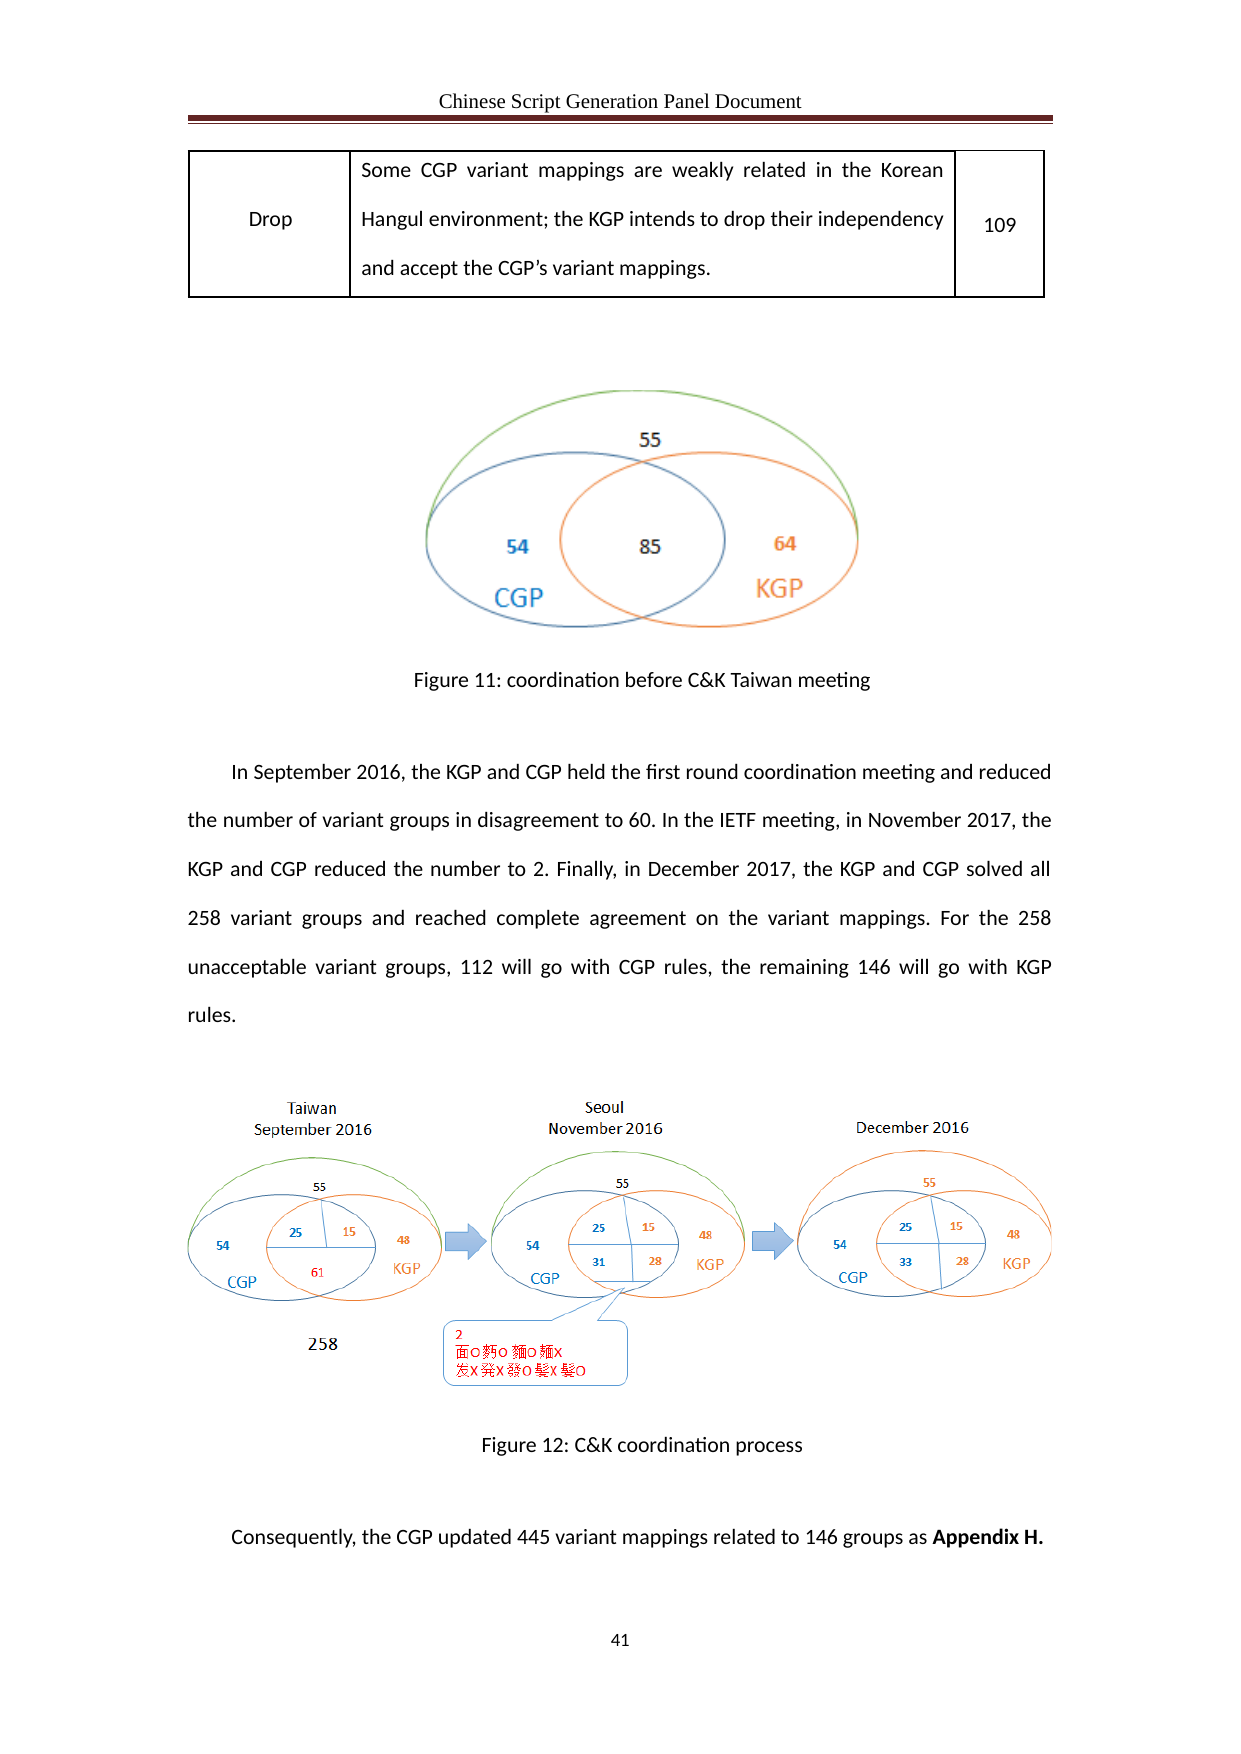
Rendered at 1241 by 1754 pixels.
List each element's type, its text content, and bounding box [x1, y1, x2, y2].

text Figure 11: coordination before C&K Taiwan meeting [187, 663, 1053, 696]
text In September 2016, the KGP and CGP held the first round coordination meeting and reduced the number of variant groups in disagreement to 60. In the IETF meeting, in November 2017, the KGP and CGP reduced the number to 2. Finally, in December 2017, the KGP and CGP solved all 258 variant groups and reached complete agreement on the variant mappings. For the 258 unacceptable variant groups, 112 will go with CGP rules, the remaining 146 will go with KGP rules. [187, 755, 1053, 1031]
text Figure 12: C&K coordination process [187, 1429, 1053, 1461]
text Consequently, the CGP updated 445 variant mappings related to 146 groups as Appendix H. [187, 1520, 1053, 1553]
picture [425, 390, 859, 634]
picture [187, 1090, 1052, 1388]
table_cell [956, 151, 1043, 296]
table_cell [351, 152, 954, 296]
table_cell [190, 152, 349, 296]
